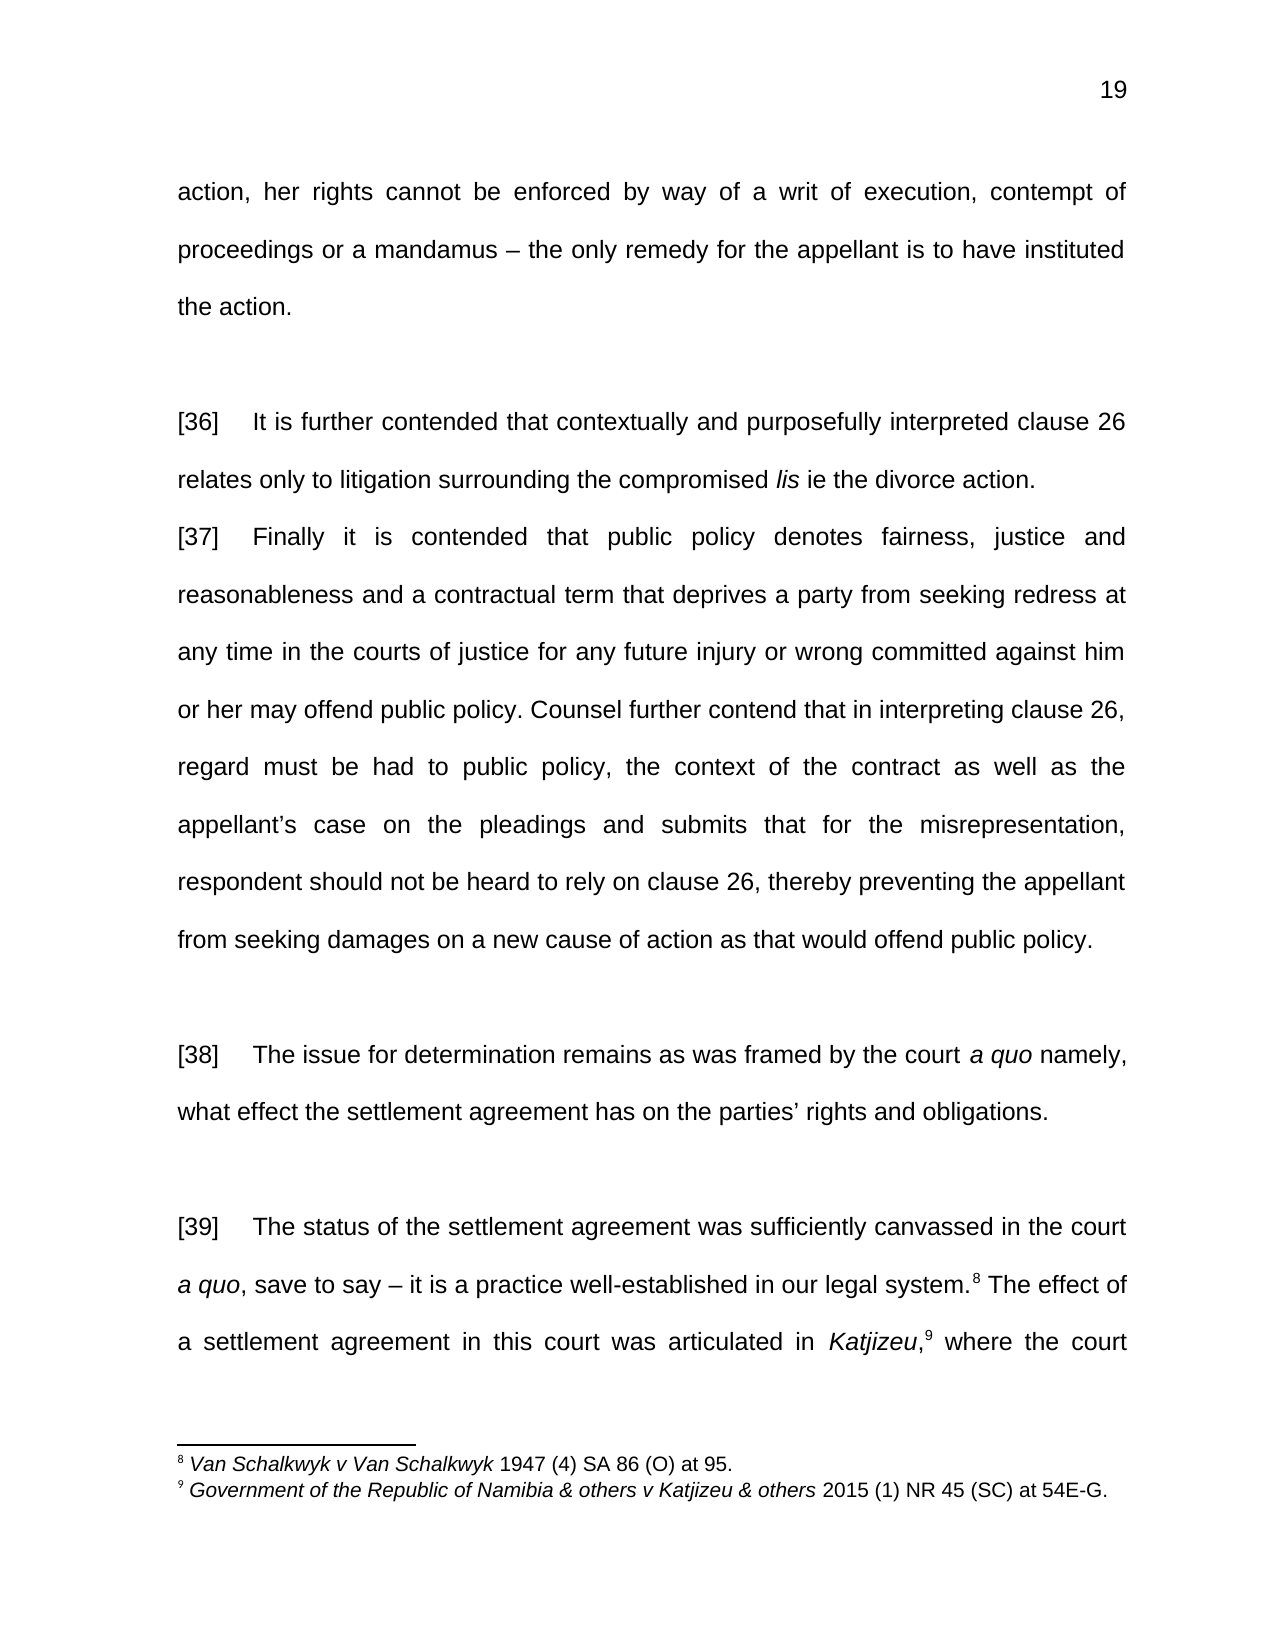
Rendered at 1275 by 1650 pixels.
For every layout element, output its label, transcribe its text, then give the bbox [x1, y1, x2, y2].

text [37] Finally it is contended that public policy denotes fairness, justice and reasonableness and a contractual term that deprives a party from seeking redress at any time in the courts of justice for any future injury or wrong committed against him or her may offend public policy. Counsel further contend that in interpreting clause 26, regard must be had to public policy, the context of the contract as well as the appellant’s case on the pleadings and submits that for the misrepresentation, respondent should not be heard to rely on clause 26, thereby preventing the appellant from seeking damages on a new cause of action as that would offend public policy. [177, 522, 1127, 953]
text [177, 177, 1127, 321]
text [177, 1212, 1127, 1356]
text [36] It is further contended that contextually and purposefully interpreted clause 26 relates only to litigation surrounding the compromised lis ie the divorce action. [177, 407, 1127, 493]
text [38] The issue for determination remains as was framed by the court a quo namely, what effect the settlement agreement has on the parties’ rights and obligations. [177, 1040, 1127, 1126]
